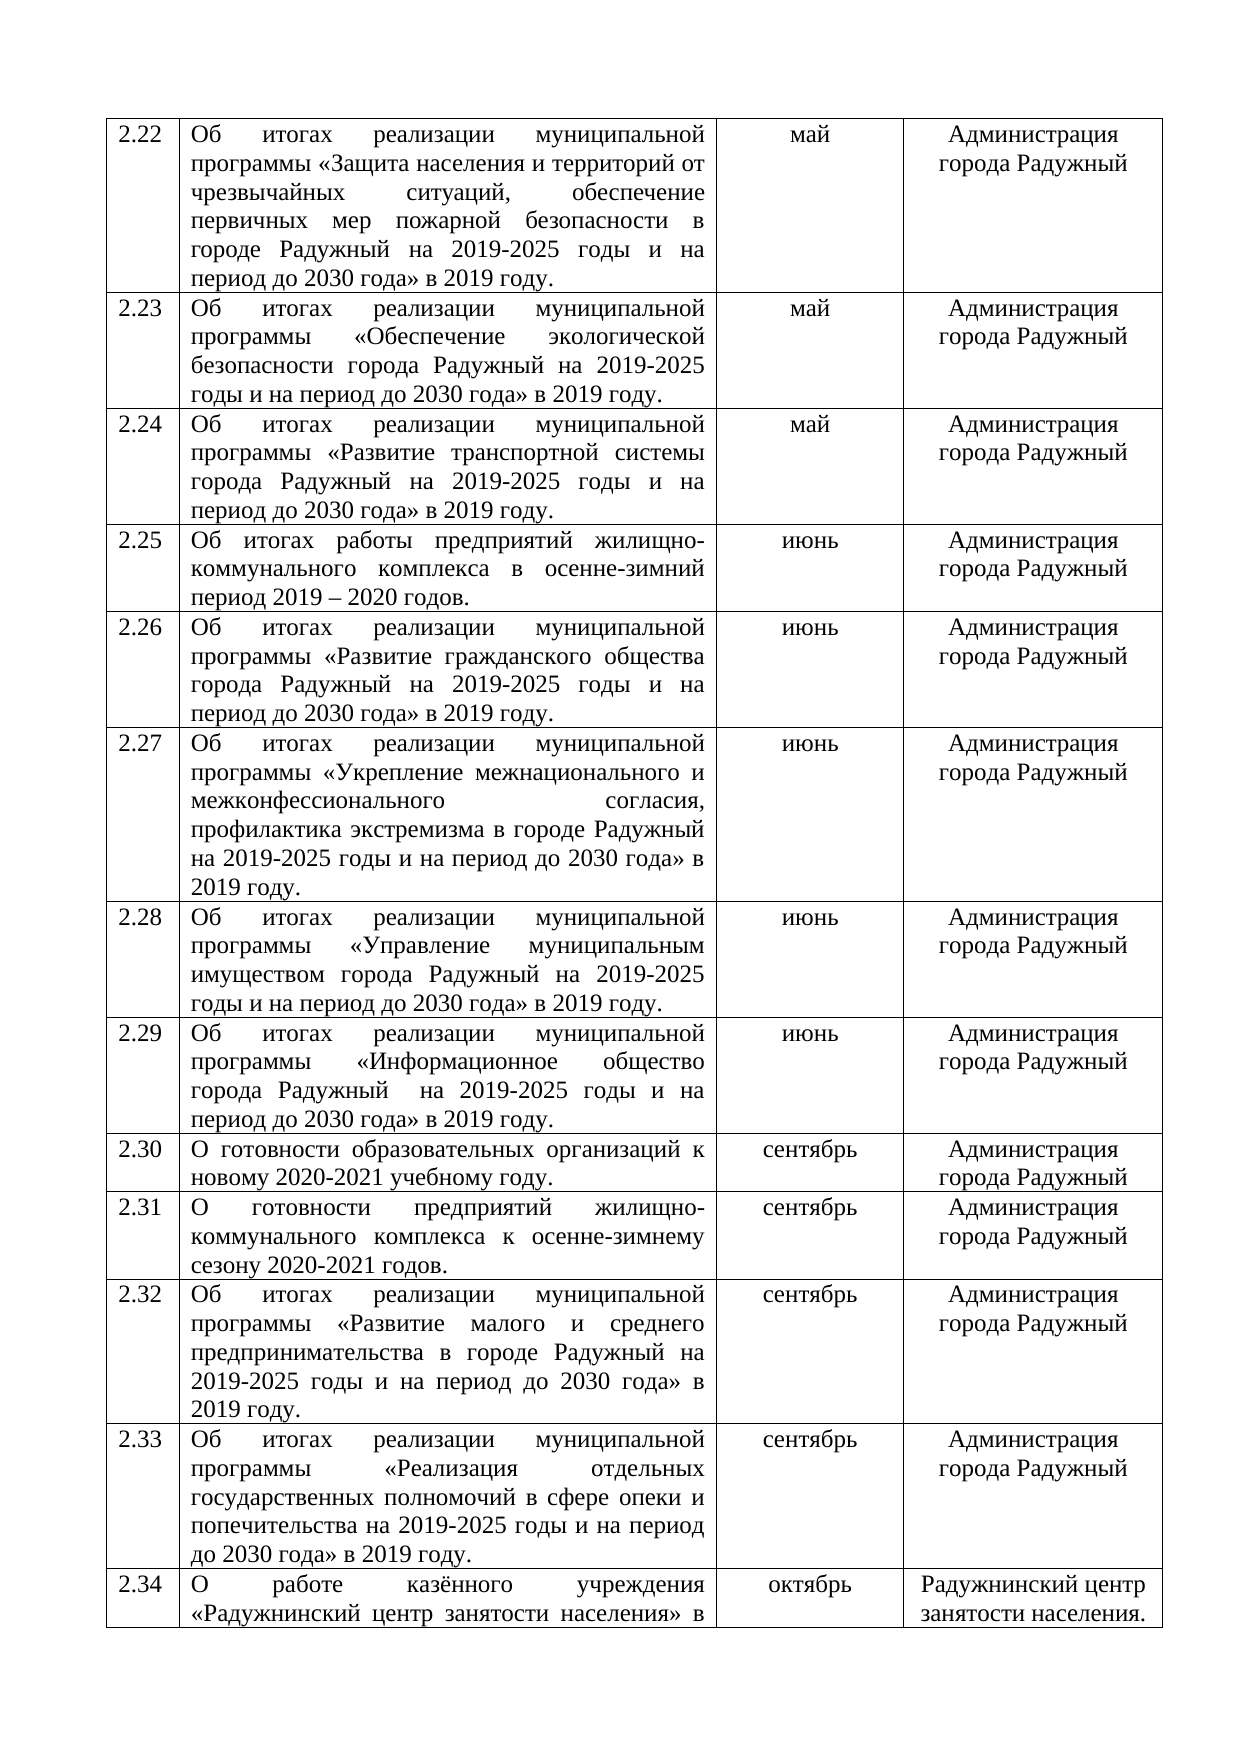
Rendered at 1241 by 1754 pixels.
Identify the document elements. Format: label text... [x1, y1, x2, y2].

table_cell сентябрь [717, 1192, 903, 1278]
table_cell июнь [717, 728, 903, 901]
table_cell 2.31 [107, 1192, 179, 1278]
table_cell июнь [717, 525, 903, 611]
table_cell 2.25 [107, 525, 179, 611]
table_cell Об итогах реализации муниципальной программы «Управление муниципальным имуществом города Радужный на 2019-2025 годы и на период до 2030 года» в 2019 году. [180, 902, 716, 1017]
table_cell 2.28 [107, 902, 179, 1017]
table_cell О готовности предприятий жилищно-коммунального комплекса к осенне-зимнему сезону 2020-2021 годов. [180, 1192, 716, 1278]
table_cell Об итогах реализации муниципальной программы «Защита населения и территорий от чрезвычайных ситуаций, обеспечение первичных мер пожарной безопасности в городе Радужный на 2019-2025 годы и на период до 2030 года» в 2019 году. [180, 119, 716, 292]
table_cell Администрация города Радужный [904, 1192, 1162, 1278]
table_cell Администрация города Радужный [904, 293, 1162, 408]
table_cell Администрация города Радужный [904, 525, 1162, 611]
table_cell Администрация города Радужный [904, 1134, 1162, 1191]
table_cell Об итогах работы предприятий жилищно-коммунального комплекса в осенне-зимний период 2019 – 2020 годов. [180, 525, 716, 611]
table_cell май [717, 119, 903, 292]
table_cell 2.23 [107, 293, 179, 408]
table_cell 2.34 [107, 1569, 179, 1627]
table_cell октябрь [717, 1569, 903, 1627]
table_cell Об итогах реализации муниципальной программы «Развитие малого и среднего предпринимательства в городе Радужный на 2019-2025 годы и на период до 2030 года» в 2019 году. [180, 1280, 716, 1423]
table_cell Администрация города Радужный [904, 1018, 1162, 1133]
table_cell 2.32 [107, 1280, 179, 1423]
table_cell 2.24 [107, 409, 179, 524]
table_cell О готовности образовательных организаций к новому 2020-2021 учебному году. [180, 1134, 716, 1191]
table_cell 2.33 [107, 1424, 179, 1568]
table_cell 2.29 [107, 1018, 179, 1133]
table_cell Об итогах реализации муниципальной программы «Информационное общество города Радужный на 2019-2025 годы и на период до 2030 года» в 2019 году. [180, 1018, 716, 1133]
table_cell июнь [717, 1018, 903, 1133]
table_cell сентябрь [717, 1134, 903, 1191]
table_cell сентябрь [717, 1280, 903, 1423]
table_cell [904, 1569, 1162, 1627]
table_cell 2.27 [107, 728, 179, 901]
table_cell 2.22 [107, 119, 179, 292]
table_cell май [717, 293, 903, 408]
table_cell Администрация города Радужный [904, 728, 1162, 901]
table_cell Администрация города Радужный [904, 612, 1162, 727]
table_cell Об итогах реализации муниципальной программы «Укрепление межнационального и межконфессионального согласия, профилактика экстремизма в городе Радужный на 2019-2025 годы и на период до 2030 года» в 2019 году. [180, 728, 716, 901]
table_cell Администрация города Радужный [904, 1424, 1162, 1568]
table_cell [180, 1569, 716, 1627]
table_cell 2.26 [107, 612, 179, 727]
table_cell Администрация города Радужный [904, 409, 1162, 524]
table_cell Об итогах реализации муниципальной программы «Обеспечение экологической безопасности города Радужный на 2019-2025 годы и на период до 2030 года» в 2019 году. [180, 293, 716, 408]
table_cell сентябрь [717, 1424, 903, 1568]
table_cell май [717, 409, 903, 524]
table_cell Об итогах реализации муниципальной программы «Развитие транспортной системы города Радужный на 2019-2025 годы и на период до 2030 года» в 2019 году. [180, 409, 716, 524]
table_cell июнь [717, 902, 903, 1017]
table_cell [904, 119, 1162, 292]
table_cell 2.30 [107, 1134, 179, 1191]
table_cell Администрация города Радужный [904, 902, 1162, 1017]
table_cell Об итогах реализации муниципальной программы «Развитие гражданского общества города Радужный на 2019-2025 годы и на период до 2030 года» в 2019 году. [180, 612, 716, 727]
table_cell июнь [717, 612, 903, 727]
table_cell Об итогах реализации муниципальной программы «Реализация отдельных государственных полномочий в сфере опеки и попечительства на 2019-2025 годы и на период до 2030 года» в 2019 году. [180, 1424, 716, 1568]
table_cell Администрация города Радужный [904, 1280, 1162, 1423]
